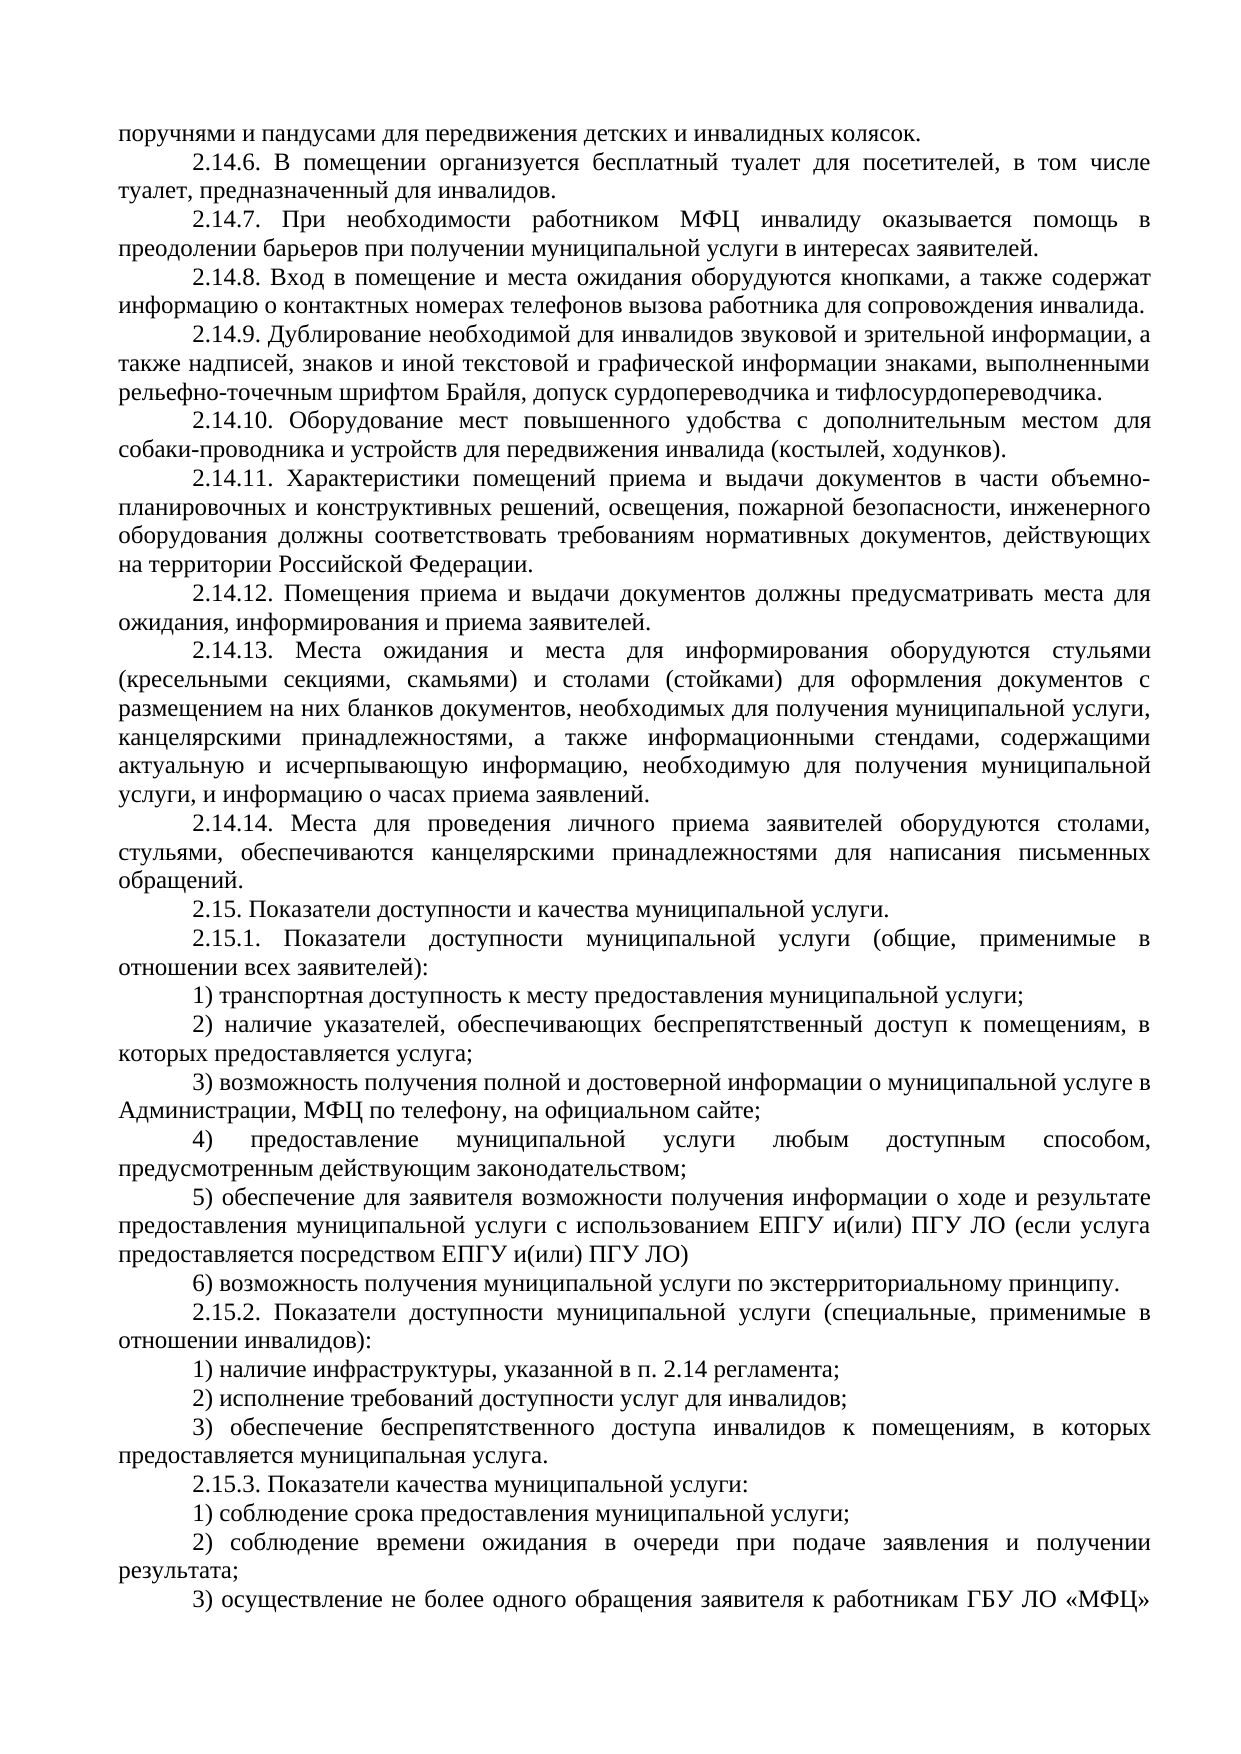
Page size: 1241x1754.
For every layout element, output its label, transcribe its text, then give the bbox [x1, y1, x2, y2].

text 2.15.3. Показатели качества муниципальной услуги: [118, 1469, 1152, 1498]
text 2.15. Показатели доступности и качества муниципальной услуги. [118, 894, 1152, 923]
text 2.14.8. Вход в помещение и места ожидания оборудуются кнопками, а также содержат информацию о контактных номерах телефонов вызова работника для сопровождения инвалида. [118, 262, 1152, 319]
text 2) наличие указателей, обеспечивающих беспрепятственный доступ к помещениям, в которых предоставляется услуга; [118, 1009, 1152, 1067]
text 2.14.14. Места для проведения личного приема заявителей оборудуются столами, стульями, обеспечиваются канцелярскими принадлежностями для написания письменных обращений. [118, 808, 1152, 894]
text 2.15.1. Показатели доступности муниципальной услуги (общие, применимые в отношении всех заявителей): [118, 923, 1152, 981]
text 2) исполнение требований доступности услуг для инвалидов; [118, 1383, 1152, 1412]
text 2.14.9. Дублирование необходимой для инвалидов звуковой и зрительной информации, а также надписей, знаков и иной текстовой и графической информации знаками, выполненными рельефно-точечным шрифтом Брайля, допуск сурдопереводчика и тифлосурдопереводчика. [118, 319, 1152, 406]
text 3) обеспечение беспрепятственного доступа инвалидов к помещениям, в которых предоставляется муниципальная услуга. [118, 1412, 1152, 1469]
text 1) транспортная доступность к месту предоставления муниципальной услуги; [118, 981, 1152, 1009]
text 1) наличие инфраструктуры, указанной в п. 2.14 регламента; [118, 1354, 1152, 1383]
text 2.14.6. В помещении организуется бесплатный туалет для посетителей, в том числе туалет, предназначенный для инвалидов. [118, 147, 1152, 204]
text 5) обеспечение для заявителя возможности получения информации о ходе и результате предоставления муниципальной услуги с использованием ЕПГУ и(или) ПГУ ЛО (если услуга предоставляется посредством ЕПГУ и(или) ПГУ ЛО) [118, 1182, 1152, 1268]
text 3) возможность получения полной и достоверной информации о муниципальной услуге в Администрации, МФЦ по телефону, на официальном сайте; [118, 1067, 1152, 1124]
text 4) предоставление муниципальной услуги любым доступным способом, предусмотренным действующим законодательством; [118, 1124, 1152, 1182]
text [118, 1584, 1152, 1613]
text 1) соблюдение срока предоставления муниципальной услуги; [118, 1498, 1152, 1527]
text 2.14.11. Характеристики помещений приема и выдачи документов в части объемно-планировочных и конструктивных решений, освещения, пожарной безопасности, инженерного оборудования должны соответствовать требованиям нормативных документов, действующих на территории Российской Федерации. [118, 463, 1152, 578]
text 2.14.12. Помещения приема и выдачи документов должны предусматривать места для ожидания, информирования и приема заявителей. [118, 578, 1152, 636]
text 2.14.7. При необходимости работником МФЦ инвалиду оказывается помощь в преодолении барьеров при получении муниципальной услуги в интересах заявителей. [118, 204, 1152, 262]
text 2.14.13. Места ожидания и места для информирования оборудуются стульями (кресельными секциями, скамьями) и столами (стойками) для оформления документов с размещением на них бланков документов, необходимых для получения муниципальной услуги, канцелярскими принадлежностями, а также информационными стендами, содержащими актуальную и исчерпывающую информацию, необходимую для получения муниципальной услуги, и информацию о часах приема заявлений. [118, 636, 1152, 808]
text 6) возможность получения муниципальной услуги по экстерриториальному принципу. [118, 1268, 1152, 1297]
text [118, 118, 1152, 147]
text 2.15.2. Показатели доступности муниципальной услуги (специальные, применимые в отношении инвалидов): [118, 1297, 1152, 1354]
text 2) соблюдение времени ожидания в очереди при подаче заявления и получении результата; [118, 1527, 1152, 1584]
text 2.14.10. Оборудование мест повышенного удобства с дополнительным местом для собаки-проводника и устройств для передвижения инвалида (костылей, ходунков). [118, 406, 1152, 463]
